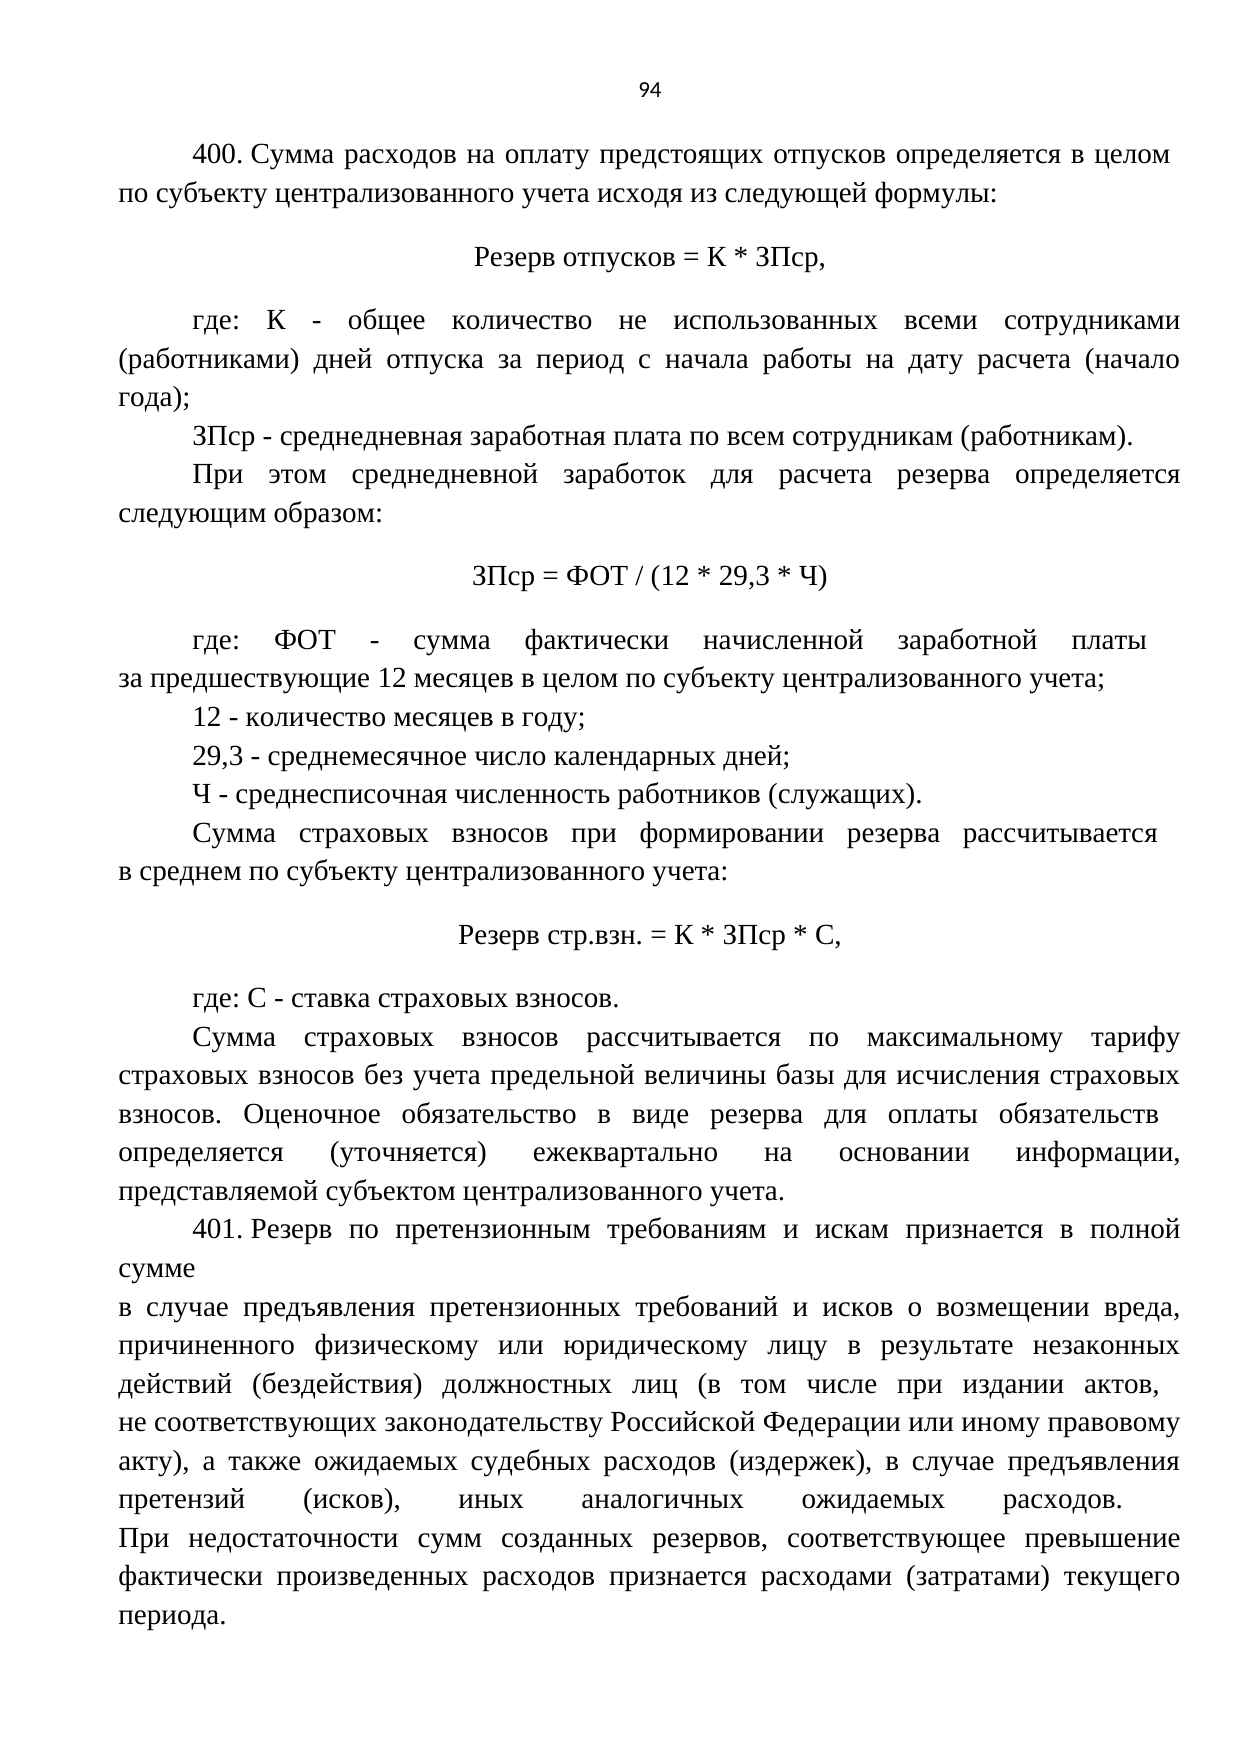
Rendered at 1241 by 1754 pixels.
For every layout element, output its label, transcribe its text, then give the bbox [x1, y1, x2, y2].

text Ч - среднесписочная численность работников (служащих). [118, 776, 1181, 810]
text Резерв стр.взн. = К * ЗПср * С, [118, 917, 1181, 950]
text Резерв отпусков = К * ЗПср, [118, 239, 1181, 272]
text ЗПср - среднедневная заработная плата по всем сотрудникам (работникам). [118, 418, 1181, 451]
text При этом среднедневной заработок для расчета резерва определяется следующим образом: [118, 456, 1181, 528]
text 12 - количество месяцев в году; [118, 699, 1181, 733]
text Сумма страховых взносов при формировании резерва рассчитывается в среднем по субъекту централизованного учета: [118, 815, 1181, 887]
text где: К - общее количество не использованных всеми сотрудниками (работниками) дней отпуска за период с начала работы на дату расчета (начало года); [118, 302, 1181, 413]
text 400. Сумма расходов на оплату предстоящих отпусков определяется в целом по субъекту централизованного учета исходя из следующей формулы: [118, 137, 1181, 209]
text Сумма страховых взносов рассчитывается по максимальному тарифу страховых взносов без учета предельной величины базы для исчисления страховых взносов. Оценочное обязательство в виде резерва для оплаты обязательств определяется (уточняется) ежеквартально на основании информации, представляемой субъектом централизованного учета. [118, 1019, 1181, 1207]
text 401. Резерв по претензионным требованиям и искам признается в полной сумме в случае предъявления претензионных требований и исков о возмещении вреда, причиненного физическому или юридическому лицу в результате незаконных действий (бездействия) должностных лиц (в том числе при издании актов, не соответствующих законодательству Российской Федерации или иному правовому акту), а также ожидаемых судебных расходов (издержек), в случае предъявления претензий (исков), иных аналогичных ожидаемых расходов. При недостаточности сумм созданных резервов, соответствующее превышение фактически произведенных расходов признается расходами (затратами) текущего периода. [118, 1212, 1181, 1631]
text ЗПср = ФОТ / (12 * 29,3 * Ч) [118, 558, 1181, 592]
text где: С - ставка страховых взносов. [118, 980, 1181, 1014]
text где: ФОТ - сумма фактически начисленной заработной платы за предшествующие 12 месяцев в целом по субъекту централизованного учета; [118, 622, 1181, 694]
text 29,3 - среднемесячное число календарных дней; [118, 738, 1181, 771]
